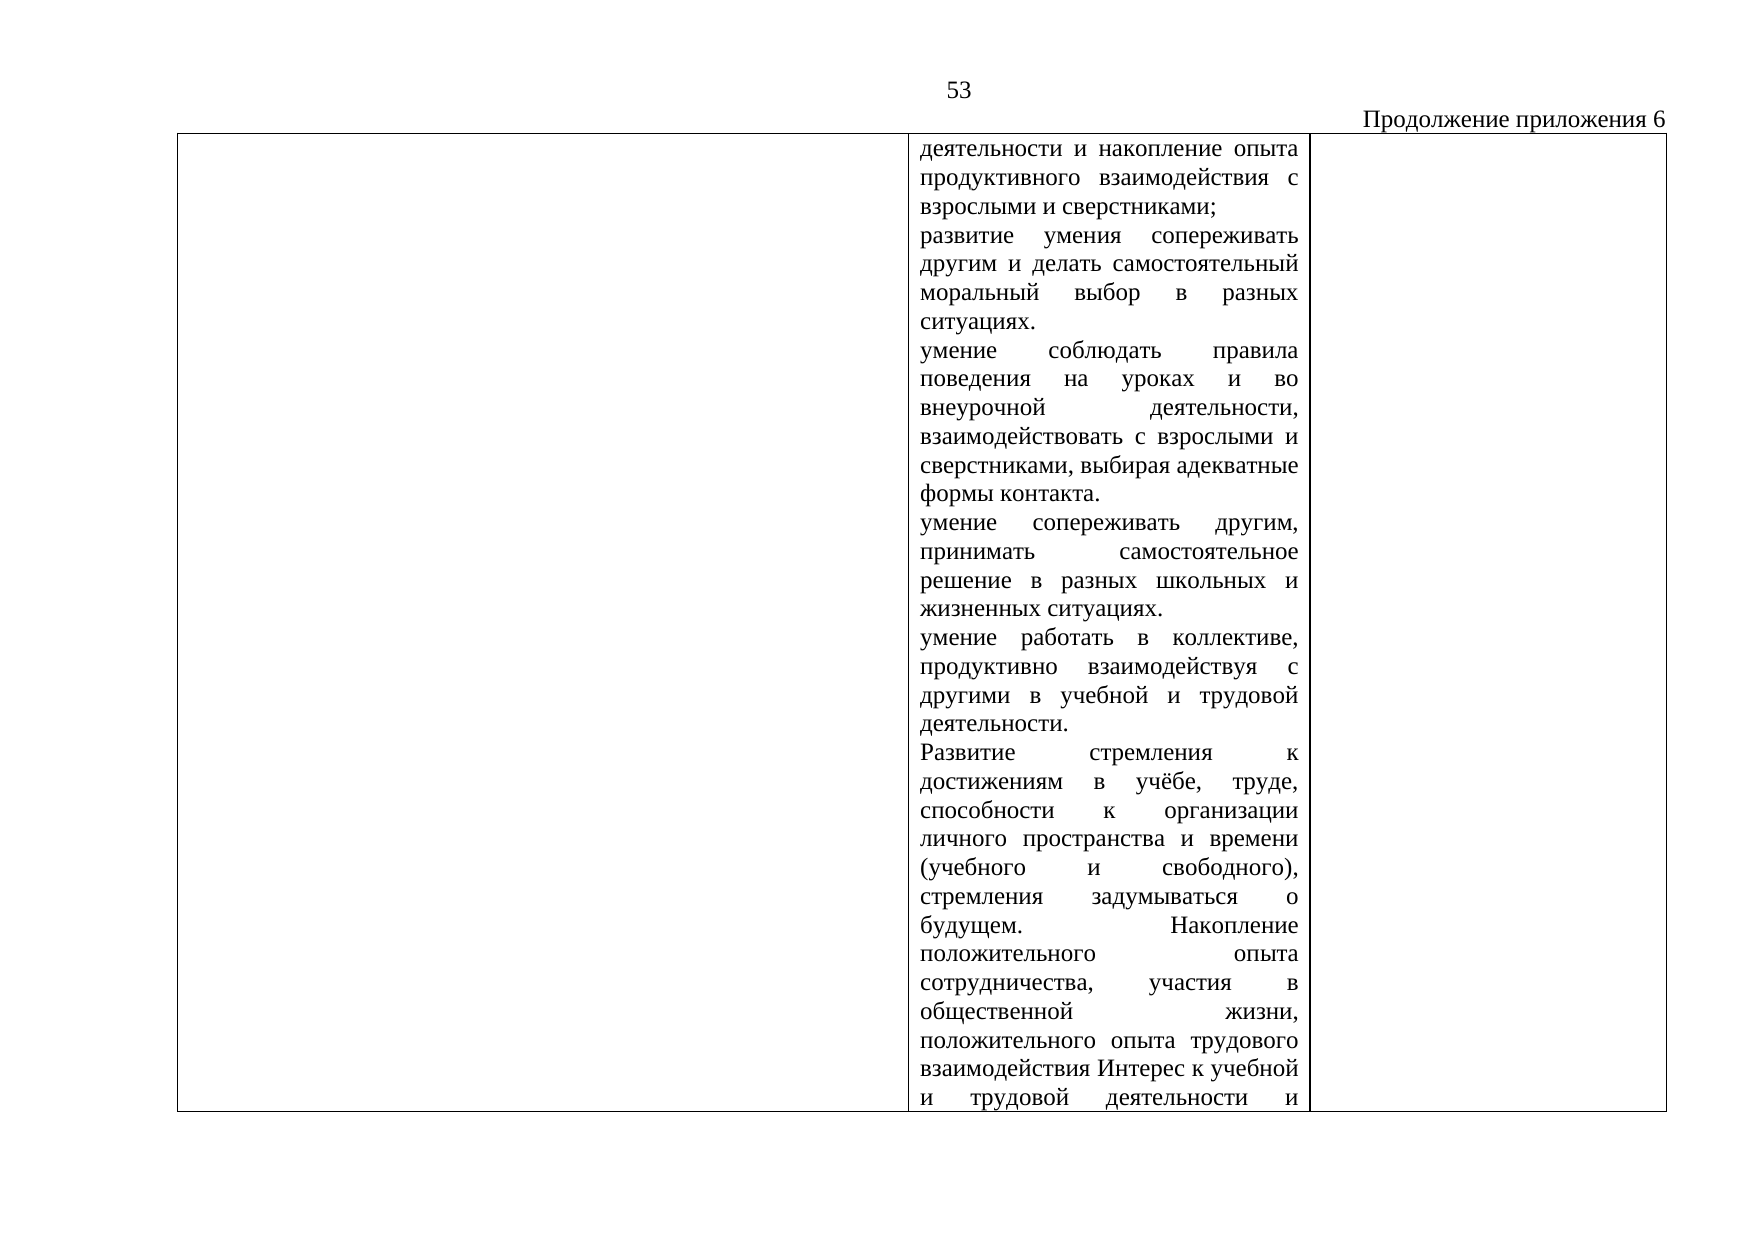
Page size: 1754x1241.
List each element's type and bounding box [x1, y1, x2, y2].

table_cell [178, 134, 908, 1111]
table_cell [1311, 134, 1666, 1111]
table_cell [909, 134, 1309, 1111]
